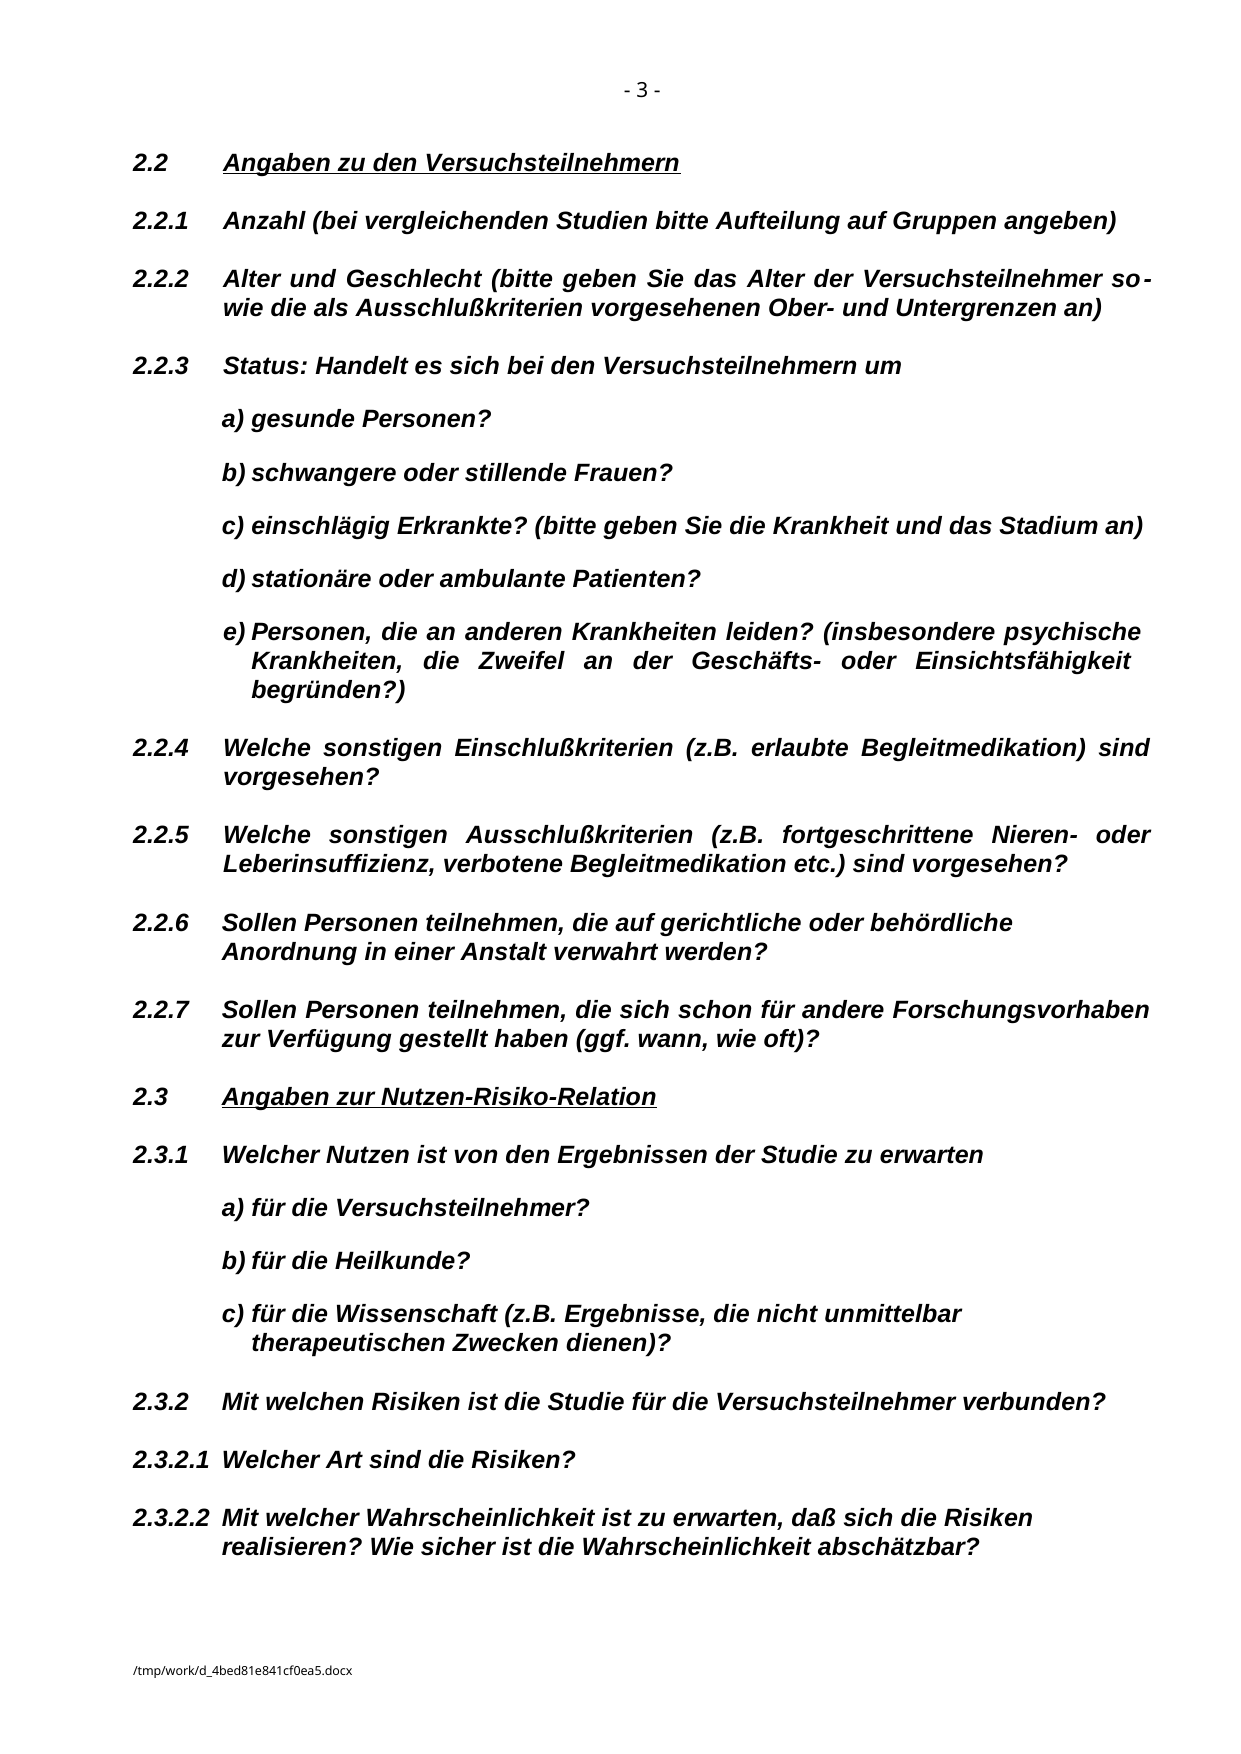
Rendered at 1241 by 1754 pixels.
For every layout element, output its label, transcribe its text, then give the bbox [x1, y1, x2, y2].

text 2.3.2.1 Welcher Art sind die Risiken? [133, 1444, 1152, 1474]
text 2.3.1 Welcher Nutzen ist von den Ergebnissen der Studie zu erwarten [133, 1140, 1152, 1169]
text 2.2.2 Alter und Geschlecht (bitte geben Sie das Alter der Versuchsteilnehmer sowie die als Ausschlußkriterien vorgesehenen Ober- und Untergrenzen an) [133, 264, 1152, 322]
text 2.2.4 Welche sonstigen Einschlußkriterien (z.B. erlaubte Begleitmedikation) sind vorgesehen? [133, 733, 1152, 791]
text 2.2.3 Status: Handelt es sich bei den Versuchsteilnehmern um [133, 351, 1152, 380]
text 2.2.6 Sollen Personen teilnehmen, die auf gerichtliche oder behördliche Anordnung in einer Anstalt verwahrt werden? [133, 907, 1152, 966]
text a) gesunde Personen? [133, 404, 1152, 433]
text 2.2.1 Anzahl (bei vergleichenden Studien bitte Aufteilung auf Gruppen angeben) [133, 206, 1152, 235]
text 2.2.5 Welche sonstigen Ausschlußkriterien (z.B. fortgeschrittene Nieren- oder Leberinsuffizienz, verbotene Begleitmedikation etc.) sind vorgesehen? [133, 820, 1152, 878]
text 2.2 Angaben zu den Versuchsteilnehmern [133, 148, 1152, 177]
text a) für die Versuchsteilnehmer? [133, 1193, 1152, 1222]
text 2.3 Angaben zur Nutzen-Risiko-Relation [133, 1082, 1152, 1111]
text 2.3.2.2 Mit welcher Wahrscheinlichkeit ist zu erwarten, daß sich die Risiken realisieren? Wie sicher ist die Wahrscheinlichkeit abschätzbar? [133, 1503, 1181, 1561]
text c) für die Wissenschaft (z.B. Ergebnisse, die nicht unmittelbar therapeutischen Zwecken dienen)? [133, 1299, 1152, 1357]
text e) Personen, die an anderen Krankheiten leiden? (insbesondere psychische Krankheiten, die Zweifel an der Geschäfts- oder Einsichtsfähigkeit begründen?) [133, 617, 1152, 704]
text 2.2.7 Sollen Personen teilnehmen, die sich schon für andere Forschungsvorhaben zur Verfügung gestellt haben (ggf. wann, wie oft)? [133, 994, 1152, 1053]
text b) schwangere oder stillende Frauen? [133, 457, 1152, 486]
text d) stationäre oder ambulante Patienten? [133, 564, 1152, 593]
text 2.3.2 Mit welchen Risiken ist die Studie für die Versuchsteilnehmer verbunden? [133, 1386, 1152, 1416]
text c) einschlägig Erkrankte? (bitte geben Sie die Krankheit und das Stadium an) [133, 511, 1152, 539]
text b) für die Heilkunde? [133, 1246, 1152, 1275]
